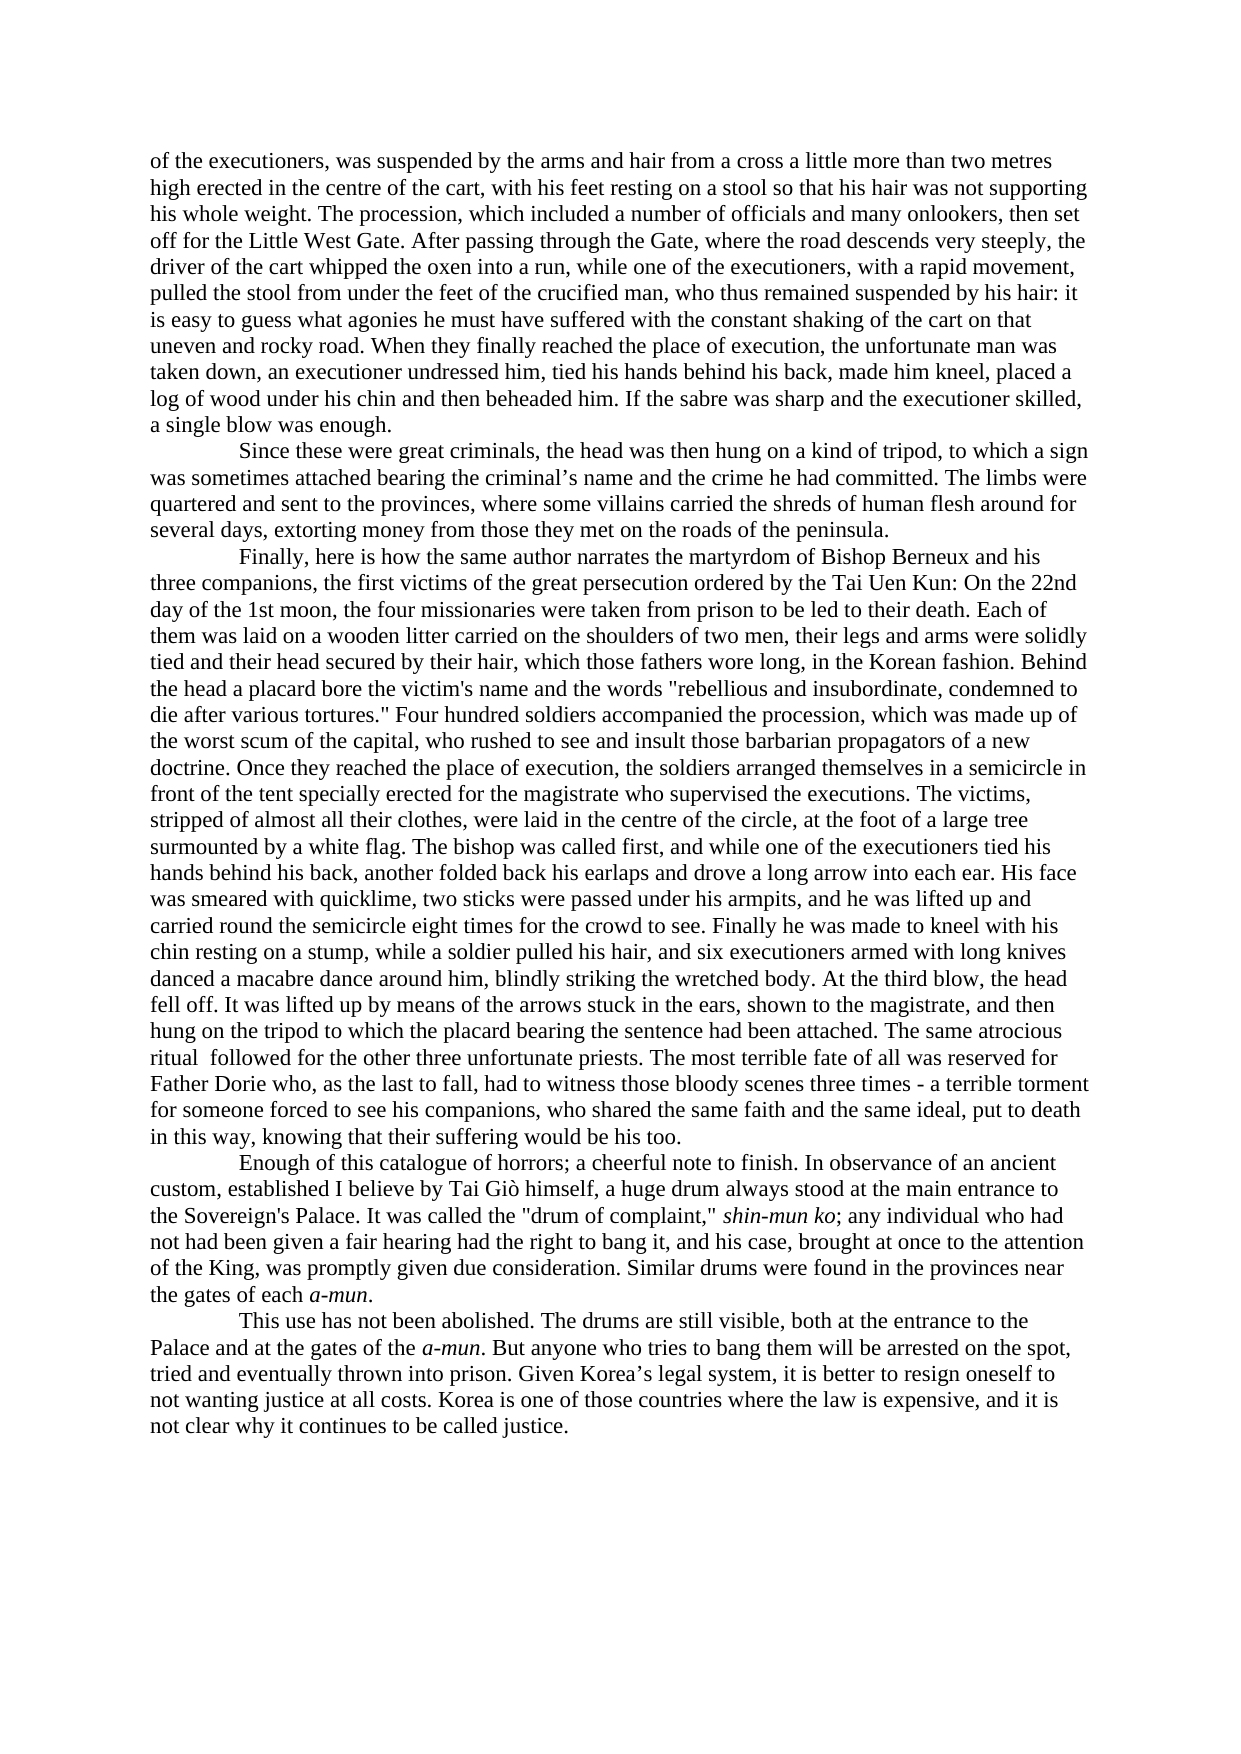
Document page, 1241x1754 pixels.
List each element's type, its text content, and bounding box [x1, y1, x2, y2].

text Enough of this catalogue of horrors; a cheerful note to finish. In observance of an ancient custom, established I believe by Tai Giò himself, a huge drum always stood at the main entrance to the Sovereign's Palace. It was called the "drum of complaint," shin-mun ko; any individual who had not had been given a fair hearing had the right to bang it, and his case, brought at once to the attention of the King, was promptly given due consideration. Similar drums were found in the provinces near the gates of each a-mun. [150, 1149, 1090, 1307]
text This use has not been abolished. The drums are still visible, both at the entrance to the Palace and at the gates of the a-mun. But anyone who tries to bang them will be arrested on the spot, tried and eventually thrown into prison. Given Korea’s legal system, it is better to resign oneself to not wanting justice at all costs. Korea is one of those countries where the law is expensive, and it is not clear why it continues to be called justice. [150, 1307, 1090, 1439]
text Since these were great criminals, the head was then hung on a kind of tripod, to which a sign was sometimes attached bearing the criminal’s name and the crime he had committed. The limbs were quartered and sent to the provinces, where some villains carried the shreds of human flesh around for several days, extorting money from those they met on the roads of the peninsula. [150, 437, 1090, 543]
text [150, 148, 1090, 437]
text Finally, here is how the same author narrates the martyrdom of Bishop Berneux and his three companions, the first victims of the great persecution ordered by the Tai Uen Kun: On the 22nd day of the 1st moon, the four missionaries were taken from prison to be led to their death. Each of them was laid on a wooden litter carried on the shoulders of two men, their legs and arms were solidly tied and their head secured by their hair, which those fathers wore long, in the Korean fashion. Behind the head a placard bore the victim's name and the words "rebellious and insubordinate, condemned to die after various tortures." Four hundred soldiers accompanied the procession, which was made up of the worst scum of the capital, who rushed to see and insult those barbarian propagators of a new doctrine. Once they reached the place of execution, the soldiers arranged themselves in a semicircle in front of the tent specially erected for the magistrate who supervised the executions. The victims, stripped of almost all their clothes, were laid in the centre of the circle, at the foot of a large tree surmounted by a white flag. The bishop was called first, and while one of the executioners tied his hands behind his back, another folded back his earlaps and drove a long arrow into each ear. His face was smeared with quicklime, two sticks were passed under his armpits, and he was lifted up and carried round the semicircle eight times for the crowd to see. Finally he was made to kneel with his chin resting on a stump, while a soldier pulled his hair, and six executioners armed with long knives danced a macabre dance around him, blindly striking the wretched body. At the third blow, the head fell off. It was lifted up by means of the arrows stuck in the ears, shown to the magistrate, and then hung on the tripod to which the placard bearing the sentence had been attached. The same atrocious ritual followed for the other three unfortunate priests. The most terrible fate of all was reserved for Father Dorie who, as the last to fall, had to witness those bloody scenes three times - a terrible torment for someone forced to see his companions, who shared the same faith and the same ideal, put to death in this way, knowing that their suffering would be his too. [150, 543, 1090, 1149]
